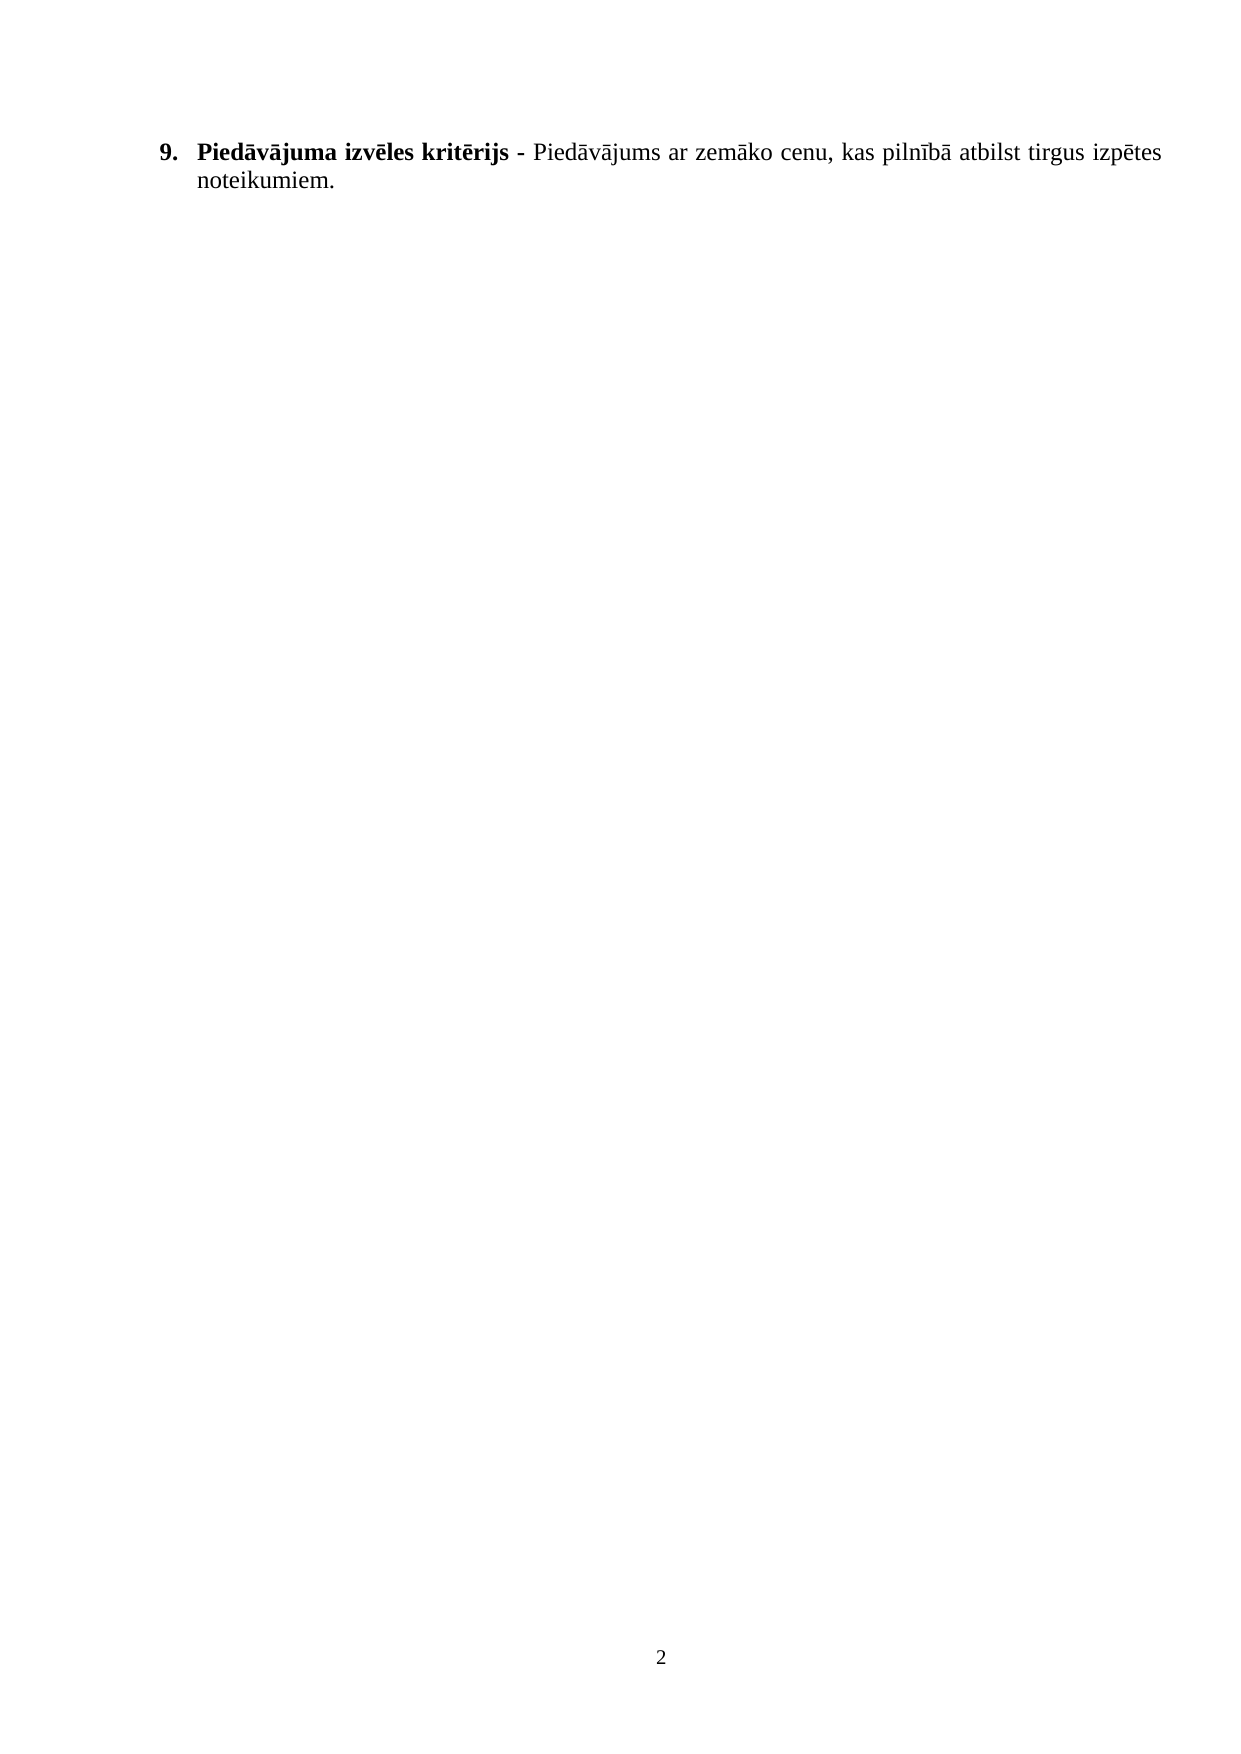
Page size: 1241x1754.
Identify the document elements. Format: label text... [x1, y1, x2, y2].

list Piedāvājuma izvēles kritērijs - Piedāvājums ar zemāko cenu, kas pilnībā atbilst tirgus izpētes noteikumiem. [159, 137, 1162, 194]
